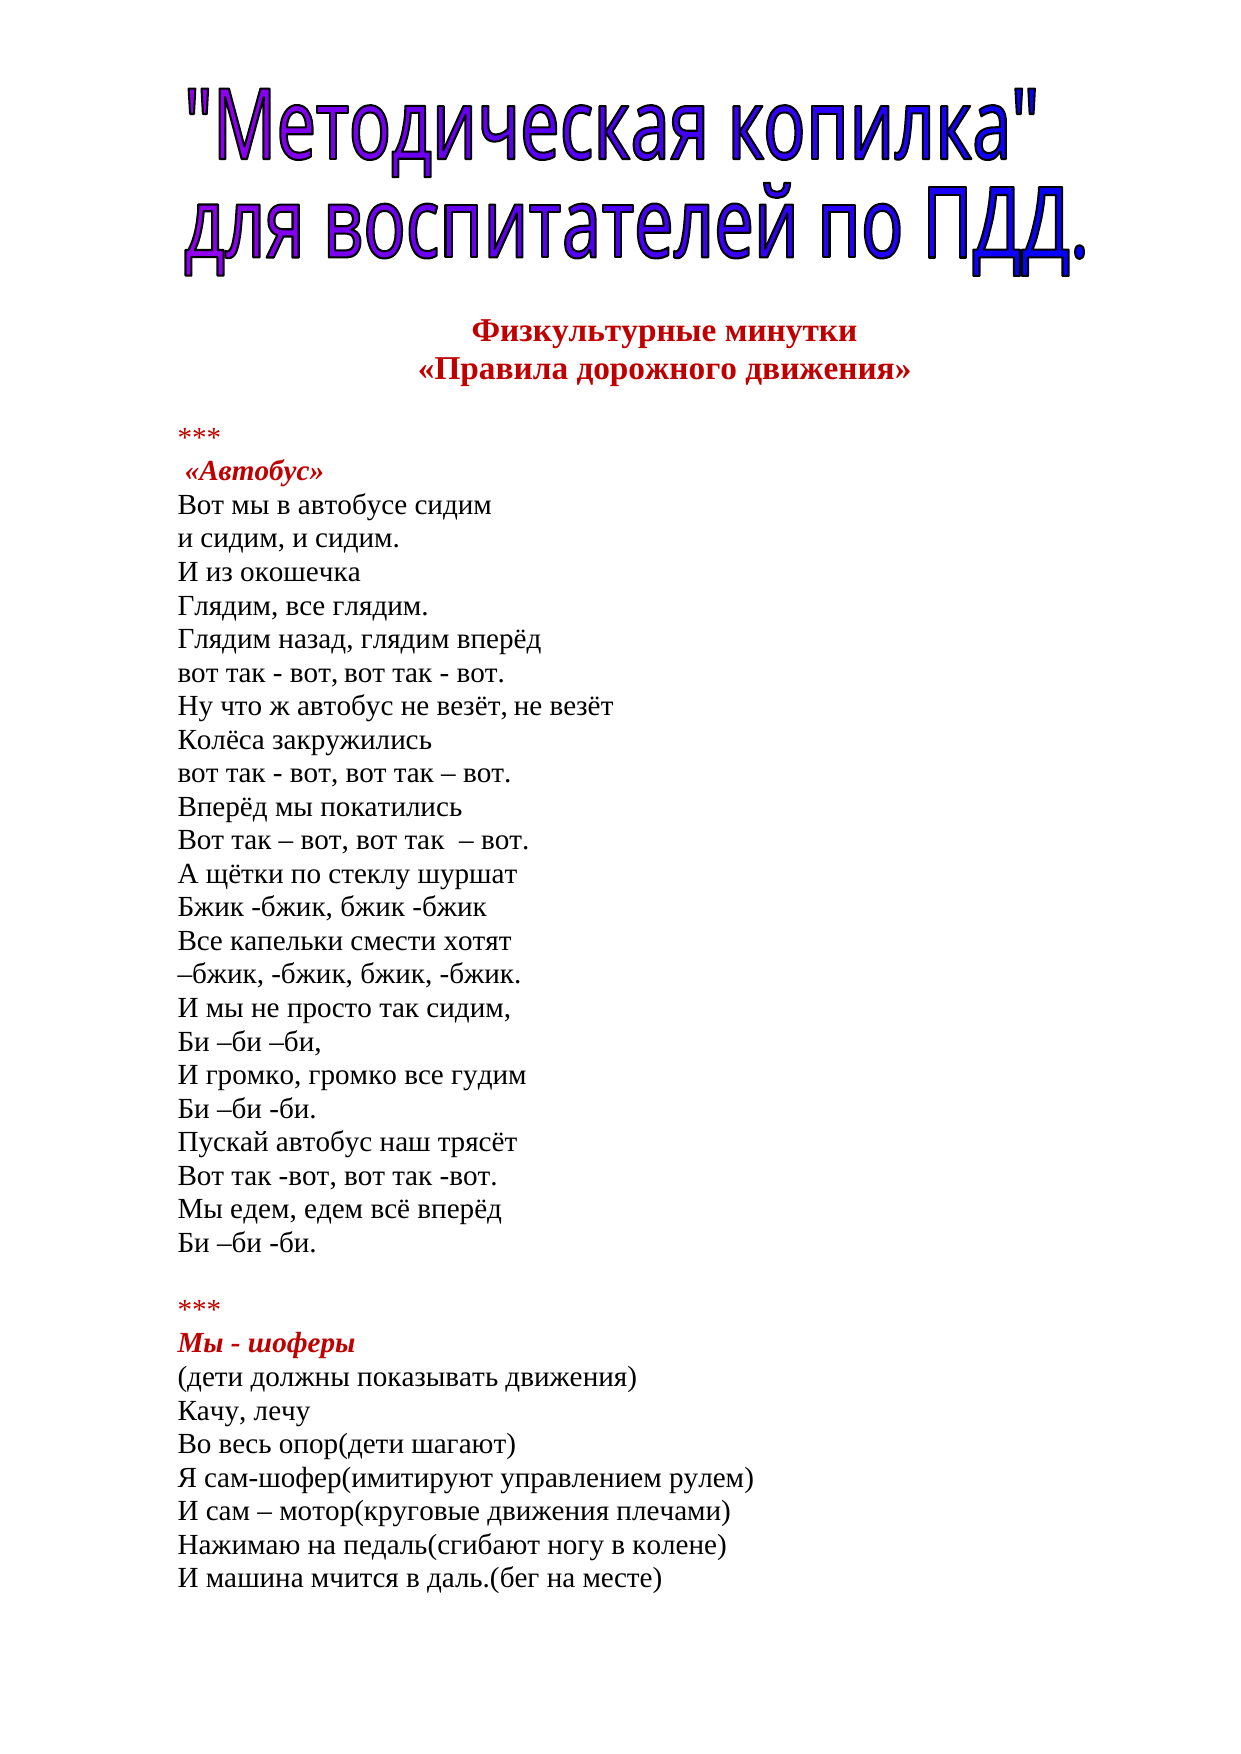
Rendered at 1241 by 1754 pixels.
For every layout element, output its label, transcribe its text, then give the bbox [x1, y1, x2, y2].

text Ну что ж автобус не везёт, не везёт [177, 688, 1152, 722]
text Нажимаю на педаль(сгибают ногу в колене) [177, 1527, 1152, 1560]
text И громко, громко все гудим [177, 1057, 1152, 1091]
text А щётки по стеклу шуршат [177, 856, 1152, 889]
text Все капельки смести хотят [177, 923, 1152, 957]
text Глядим, все глядим. [177, 588, 1152, 621]
text Вот так – вот, вот так – вот. [177, 822, 1152, 856]
text «Правила дорожного движения» [177, 348, 1152, 386]
text Качу, лечу [177, 1393, 1152, 1426]
text *** [177, 420, 1152, 453]
text Бжик -бжик, бжик -бжик [177, 889, 1152, 923]
text вот так - вот, вот так - вот. [177, 655, 1152, 688]
text «Автобус» [177, 453, 1152, 487]
text И сам – мотор(круговые движения плечами) [177, 1493, 1152, 1527]
text Мы едем, едем всё вперёд [177, 1191, 1152, 1225]
text Вперёд мы покатились [177, 789, 1152, 822]
text Би –би –би, [177, 1024, 1152, 1057]
text вот так - вот, вот так – вот. [177, 755, 1152, 789]
text Би –би -би. [177, 1225, 1152, 1258]
text Во весь опор(дети шагают) [177, 1426, 1152, 1460]
text Колёса закружились [177, 722, 1152, 755]
text И машина мчится в даль.(бег на месте) [177, 1560, 1152, 1594]
text Я сам-шофер(имитируют управлением рулем) [177, 1460, 1152, 1493]
text Физкультурные минутки [177, 310, 1152, 348]
text (дети должны показывать движения) [177, 1359, 1152, 1393]
text Би –би -би. [177, 1091, 1152, 1124]
text И мы не просто так сидим, [177, 990, 1152, 1024]
text Пускай автобус наш трясёт [177, 1124, 1152, 1158]
text и сидим, и сидим. [177, 521, 1152, 554]
text И из окошечка [177, 554, 1152, 588]
text Глядим назад, глядим вперёд [177, 621, 1152, 655]
text Вот мы в автобусе сидим [177, 487, 1152, 521]
text *** Мы - шоферы [177, 1292, 1152, 1359]
text –бжик, -бжик, бжик, -бжик. [177, 957, 1152, 990]
text Вот так -вот, вот так -вот. [177, 1158, 1152, 1191]
